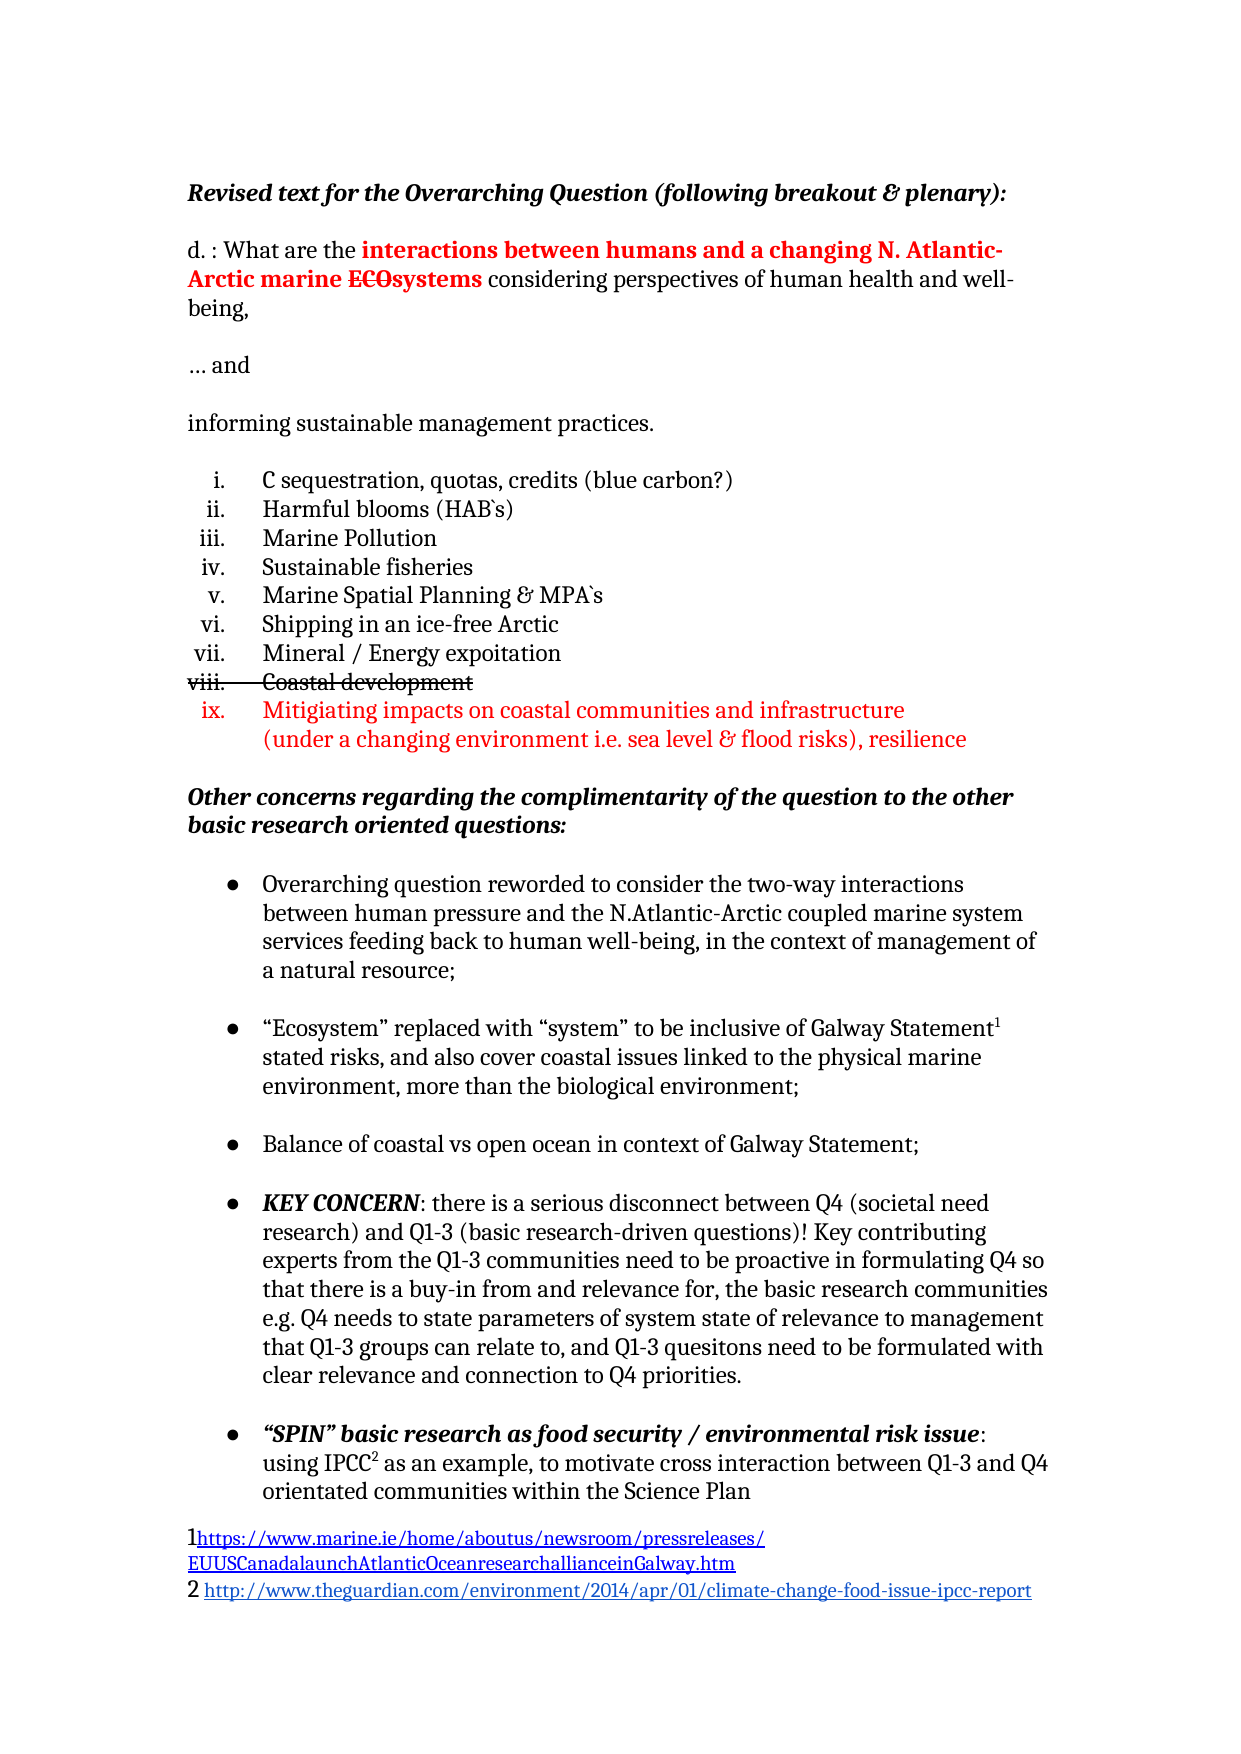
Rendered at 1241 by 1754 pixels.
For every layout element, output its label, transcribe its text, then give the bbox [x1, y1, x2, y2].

list Marine Pollution [225, 524, 1053, 552]
list C sequestration, quotas, credits (blue carbon?) [225, 466, 1053, 495]
list Marine Spatial Planning & MPA`s [225, 581, 1053, 610]
list Balance of coastal vs open ocean in context of Galway Statement; [225, 1129, 1053, 1188]
text … and [187, 351, 1053, 380]
list Shipping in an ice-free Arctic [225, 610, 1053, 639]
list Harmful blooms (HAB`s) [225, 495, 1053, 524]
list “SPIN” basic research as food security / environmental risk issue: using IPCC as an example, to motivate cross interaction between Q1-3 and Q4 orientated communities within the Science Plan [225, 1419, 1053, 1506]
list Coastal development [225, 667, 1053, 696]
list KEY CONCERN: there is a serious disconnect between Q4 (societal need research) and Q1-3 (basic research-driven questions)! Key contributing experts from the Q1-3 communities need to be proactive in formulating Q4 so that there is a buy-in from and relevance for, the basic research communities e.g. Q4 needs to state parameters of system state of relevance to management that Q1-3 groups can relate to, and Q1-3 quesitons need to be formulated with clear relevance and connection to Q4 priorities. [225, 1188, 1053, 1419]
list Mitigiating impacts on coastal communities and infrastructure (under a changing environment i.e. sea level & flood risks), resilience [225, 696, 1053, 754]
text Revised text for the Overarching Question (following breakout & plenary): [187, 179, 1053, 207]
list Mineral / Energy expoitation [225, 639, 1053, 667]
list “Ecosystem” replaced with “system” to be inclusive of Galway Statement stated risks, and also cover coastal issues linked to the physical marine environment, more than the biological environment; [225, 1013, 1053, 1129]
text informing sustainable management practices. [187, 409, 1053, 466]
text Other concerns regarding the complimentarity of the question to the other basic research oriented questions: [187, 782, 1053, 840]
list Overarching question reworded to consider the two-way interactions between human pressure and the N.Atlantic-Arctic coupled marine system services feeding back to human well-being, in the context of management of a natural resource; [225, 869, 1053, 1013]
text d. : What are the interactions between humans and a changing N. Atlantic-Arctic marine ECOsystems considering perspectives of human health and well-being, [187, 236, 1053, 322]
list Sustainable fisheries [225, 552, 1053, 581]
